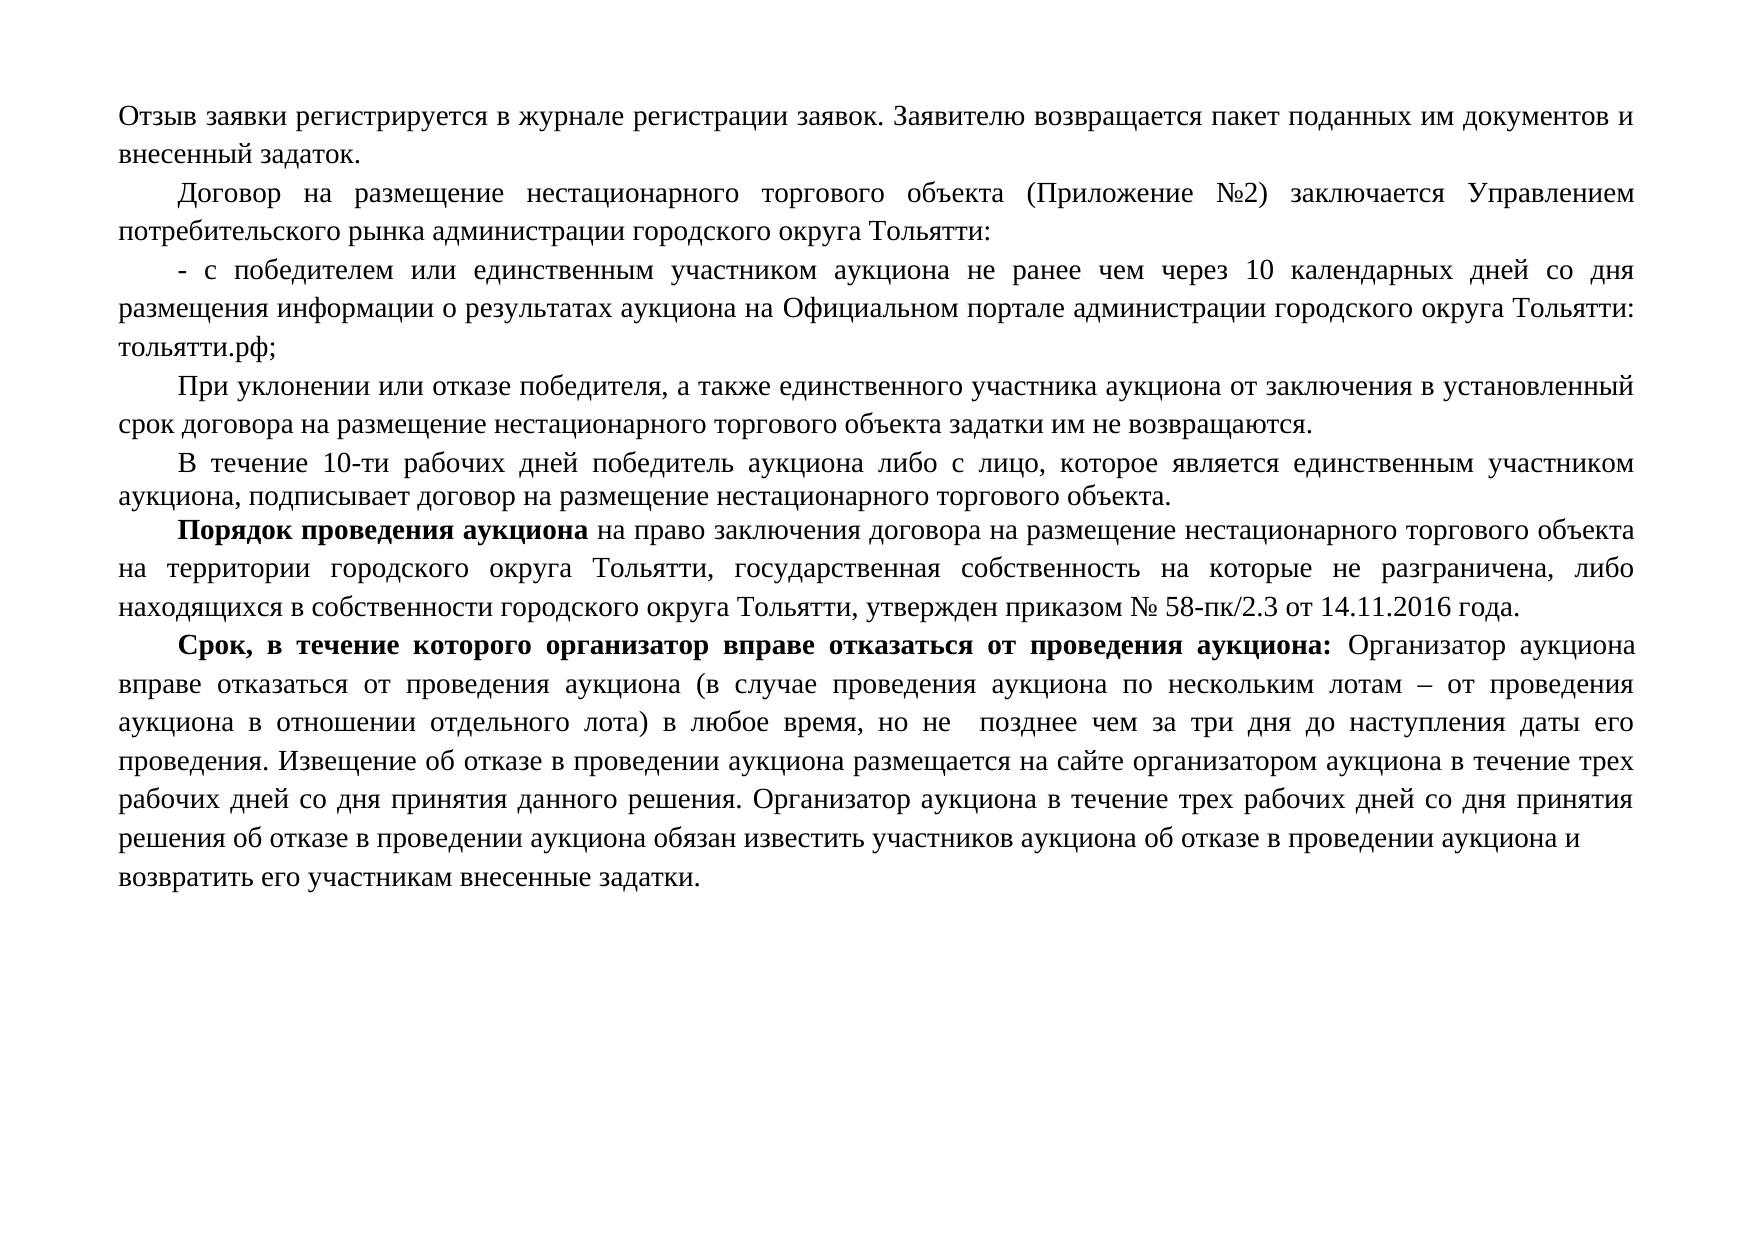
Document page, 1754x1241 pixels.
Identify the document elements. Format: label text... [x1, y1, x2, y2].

text возвратить его участникам внесенные задатки. [118, 859, 1636, 892]
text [118, 98, 1636, 170]
text - с победителем или единственным участником аукциона не ранее чем через 10 календарных дней со дня размещения информации о результатах аукциона на Официальном портале администрации городского округа Тольятти: тольятти.рф; [118, 252, 1636, 363]
text Договор на размещение нестационарного торгового объекта (Приложение №2) заключается Управлением потребительского рынка администрации городского округа Тольятти: [118, 175, 1636, 247]
text В течение 10-ти рабочих дней победитель аукциона либо с лицо, которое является единственным участником аукциона, подписывает договор на размещение нестационарного торгового объекта. [118, 445, 1636, 512]
text Срок, в течение которого организатор вправе отказаться от проведения аукциона: Организатор аукциона вправе отказаться от проведения аукциона (в случае проведения аукциона по нескольким лотам – от проведения аукциона в отношении отдельного лота) в любое время, но не позднее чем за три дня до наступления даты его проведения. Извещение об отказе в проведении аукциона размещается на сайте организатором аукциона в течение трех рабочих дней со дня принятия данного решения. Организатор аукциона в течение трех рабочих дней со дня принятия решения об отказе в проведении аукциона обязан известить участников аукциона об отказе в проведении аукциона и [118, 627, 1636, 854]
text При уклонении или отказе победителя, а также единственного участника аукциона от заключения в установленный срок договора на размещение нестационарного торгового объекта задатки им не возвращаются. [118, 368, 1636, 440]
text Порядок проведения аукциона на право заключения договора на размещение нестационарного торгового объекта на территории городского округа Тольятти, государственная собственность на которые не разграничена, либо находящихся в собственности городского округа Тольятти, утвержден приказом № 58-пк/2.3 от 14.11.2016 года. [118, 512, 1636, 622]
